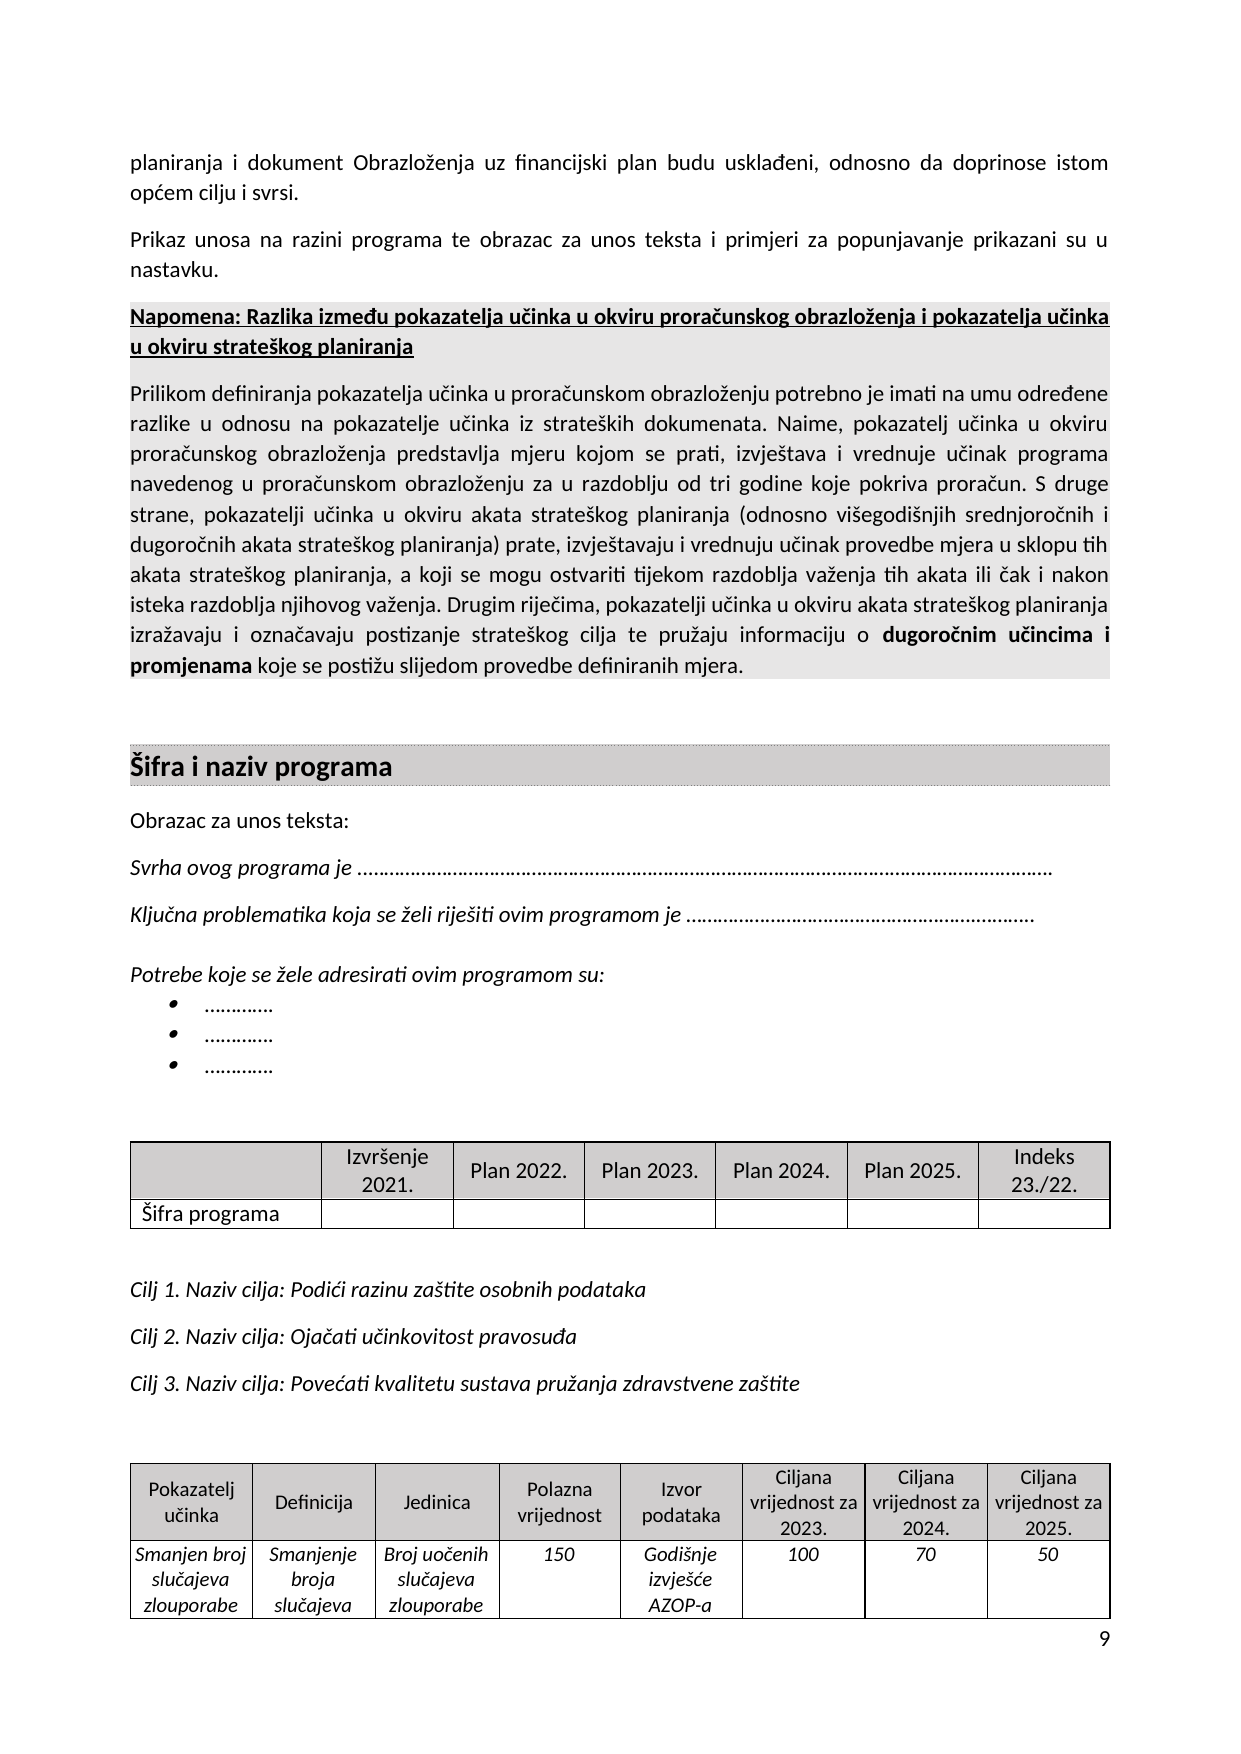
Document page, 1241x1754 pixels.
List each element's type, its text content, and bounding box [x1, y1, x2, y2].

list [130, 148, 1110, 206]
table_header [131, 1143, 321, 1198]
table_cell 70 [866, 1541, 987, 1617]
text Svrha ovog programa je ..…………………………………………………………………………………………………………………. [130, 853, 1110, 881]
table_cell 150 [500, 1541, 620, 1617]
table_header Izvršenje 2021. [322, 1143, 453, 1198]
table_header Definicija [253, 1464, 375, 1540]
table_header Ciljana vrijednost za 2023. [743, 1464, 864, 1540]
list …………. [167, 990, 1110, 1018]
text Cilj 3. Naziv cilja: Povećati kvalitetu sustava pružanja zdravstvene zaštite [130, 1369, 1110, 1397]
text Potrebe koje se žele adresirati ovim programom su: [130, 960, 1110, 988]
table_cell [585, 1200, 715, 1227]
text Cilj 1. Naziv cilja: Podići razinu zaštite osobnih podataka [130, 1275, 1110, 1303]
table_cell Šifra programa [131, 1200, 321, 1227]
table_header Jedinica [376, 1464, 499, 1540]
text Ključna problematika koja se želi riješiti ovim programom je ……………………………………………….……….. [130, 900, 1110, 928]
table_header Ciljana vrijednost za 2025. [988, 1464, 1109, 1540]
table_cell [322, 1200, 453, 1227]
list …………. [167, 1021, 1110, 1048]
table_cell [621, 1541, 742, 1617]
text Napomena: Razlika između pokazatelja učinka u okviru proračunskog obrazloženja i pokazatelja učinka u okviru strateškog planiranja [130, 302, 1110, 326]
table_header Indeks 23./22. [979, 1143, 1109, 1198]
table_header Plan 2025. [848, 1143, 978, 1198]
table_cell [848, 1200, 978, 1227]
text Napomena: Razlika između pokazatelja učinka u okviru proračunskog obrazloženja i pokazatelja učinka u okviru strateškog planiranja [130, 327, 1110, 360]
table_header Ciljana vrijednost za 2024. [866, 1464, 987, 1540]
table_cell 100 [743, 1541, 864, 1617]
list …………. [167, 1051, 1110, 1079]
text Prilikom definiranja pokazatelja učinka u proračunskom obrazloženju potrebno je imati na umu određene razlike u odnosu na pokazatelje učinka iz strateških dokumenata. Naime, pokazatelj učinka u okviru proračunskog obrazloženja predstavlja mjeru kojom se prati, izvještava i vrednuje učinak programa navedenog u proračunskom obrazloženju za u razdoblju od tri godine koje pokriva proračun. S druge strane, pokazatelji učinka u okviru akata strateškog planiranja (odnosno višegodišnjih srednjoročnih i dugoročnih akata strateškog planiranja) prate, izvještavaju i vrednuju učinak provedbe mjera u sklopu tih akata strateškog planiranja, a koji se mogu ostvariti tijekom razdoblja važenja tih akata ili čak i nakon isteka razdoblja njihovog važenja. Drugim riječima, pokazatelji učinka u okviru akata strateškog planiranja izražavaju i označavaju postizanje strateškog cilja te pružaju informaciju o dugoročnim učincima i promjenama koje se postižu slijedom provedbe definiranih mjera. [130, 379, 1110, 679]
text Obrazac za unos teksta: [130, 806, 1110, 834]
table_cell [716, 1200, 847, 1227]
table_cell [131, 1541, 252, 1617]
table_header Polazna vrijednost [500, 1464, 620, 1540]
table_cell [979, 1200, 1109, 1227]
table_header Plan 2024. [716, 1143, 847, 1198]
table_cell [376, 1541, 499, 1617]
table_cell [253, 1541, 375, 1617]
table_header Plan 2022. [454, 1143, 584, 1198]
table_header Izvor podataka [621, 1464, 742, 1540]
text Šifra i naziv programa [130, 744, 1110, 786]
text Cilj 2. Naziv cilja: Ojačati učinkovitost pravosuđa [130, 1322, 1110, 1350]
table_header Plan 2023. [585, 1143, 715, 1198]
table_header Pokazatelj učinka [131, 1464, 252, 1540]
table_cell [454, 1200, 584, 1227]
table_cell 50 [988, 1541, 1109, 1617]
text Prikaz unosa na razini programa te obrazac za unos teksta i primjeri za popunjavanje prikazani su u nastavku. [130, 225, 1110, 283]
